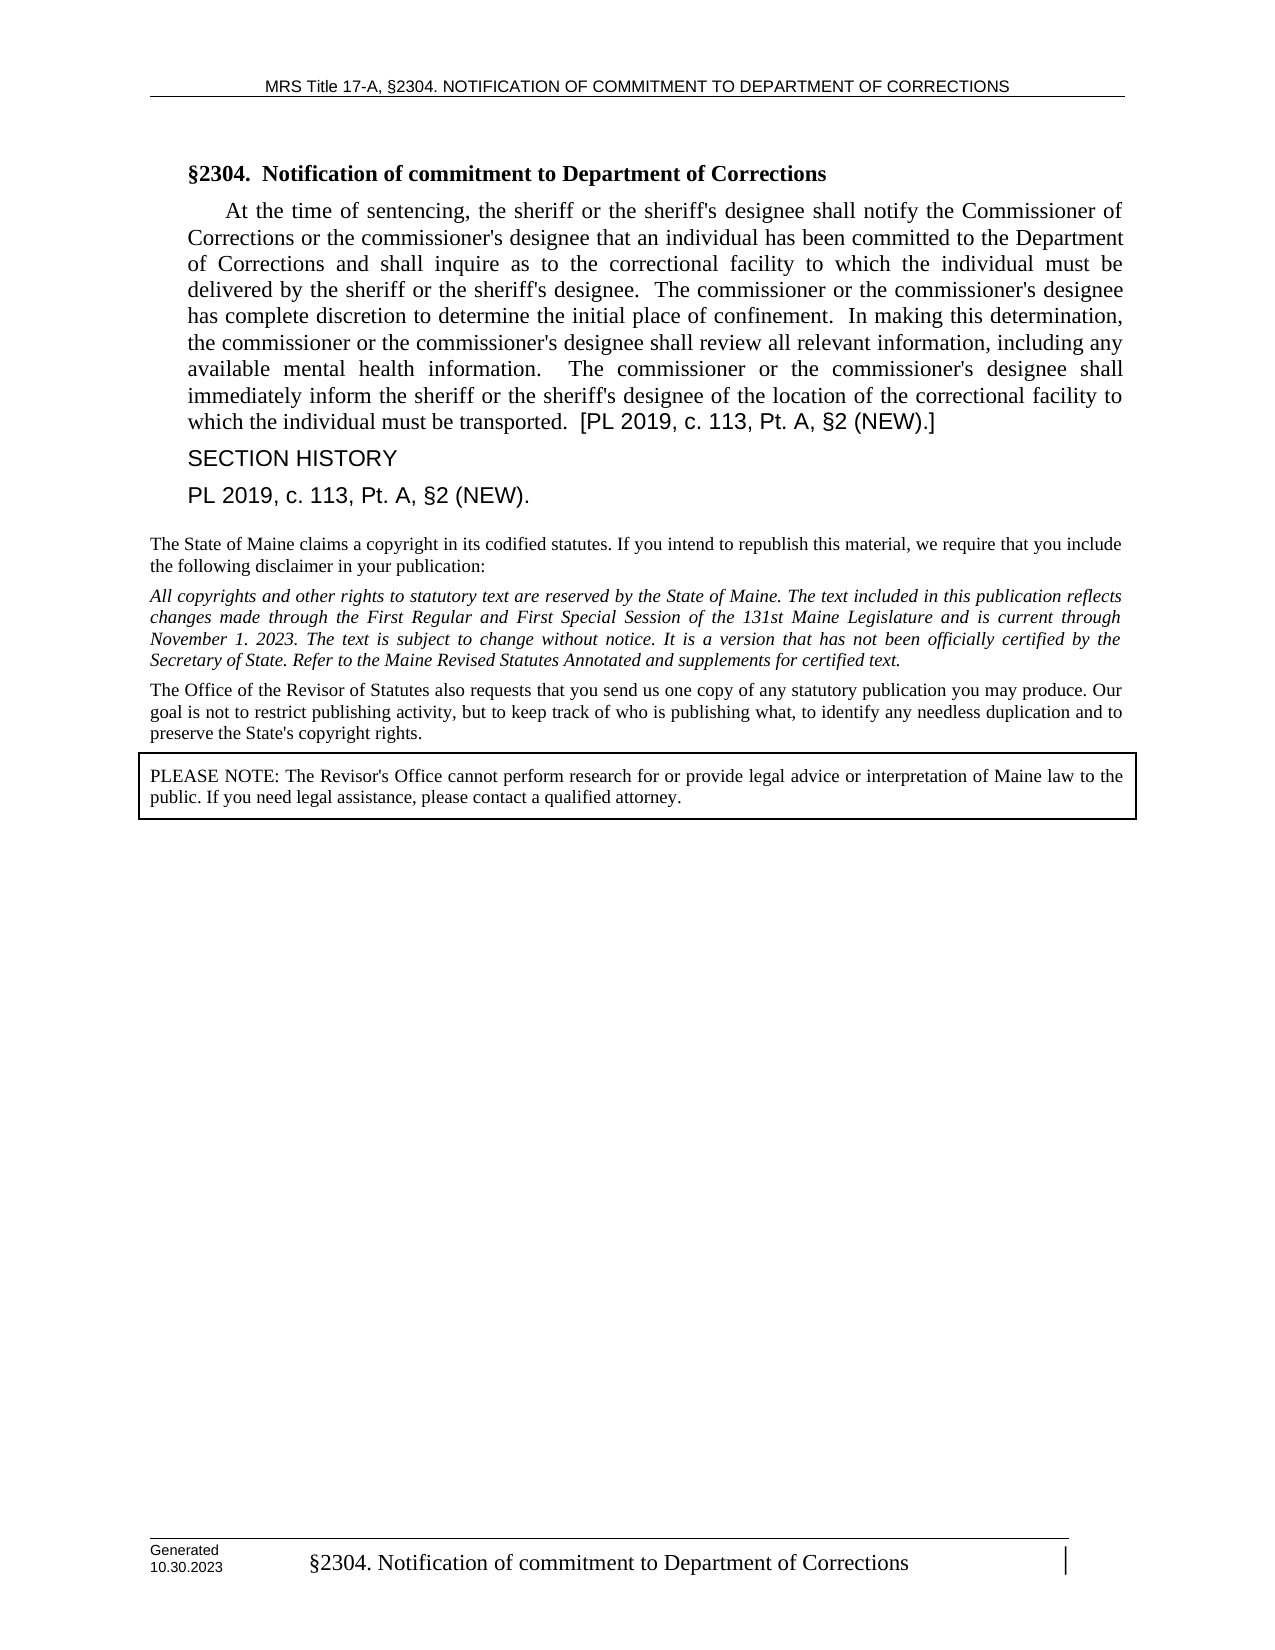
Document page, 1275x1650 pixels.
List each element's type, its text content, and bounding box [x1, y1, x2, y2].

text All copyrights and other rights to statutory text are reserved by the State of Maine. The text included in this publication reflects changes made through the First Regular and First Special Session of the 131st Maine Legislature and is current through November 1. 2023 . The text is subject to change without notice. It is a version that has not been officially certified by the Secretary of State. Refer to the Maine Revised Statutes Annotated and supplements for certified text. [150, 584, 1125, 671]
text The Office of the Revisor of Statutes also requests that you send us one copy of any statutory publication you may produce. Our goal is not to restrict publishing activity, but to keep track of who is publishing what, to identify any needless duplication and to preserve the State's copyright rights. [150, 679, 1125, 744]
text PLEASE NOTE: The Revisor's Office cannot perform research for or provide legal advice or interpretation of Maine law to the public. If you need legal assistance, please contact a qualified attorney. [140, 754, 1135, 818]
text The State of Maine claims a copyright in its codified statutes. If you intend to republish this material, we require that you include the following disclaimer in your publication: [150, 533, 1125, 576]
text SECTION HISTORY [187, 445, 1125, 471]
text §2304. Notification of commitment to Department of Corrections [187, 160, 1125, 187]
text At the time of sentencing, the sheriff or the sheriff's designee shall notify the Commissioner of Corrections or the commissioner's designee that an individual has been committed to the Department of Corrections and shall inquire as to the correctional facility to which the individual must be delivered by the sheriff or the sheriff's designee. The commissioner or the commissioner's designee has complete discretion to determine the initial place of confinement. In making this determination, the commissioner or the commissioner's designee shall review all relevant information, including any available mental health information. The commissioner or the commissioner's designee shall immediately inform the sheriff or the sheriff's designee of the location of the correctional facility to which the individual must be transported. [PL 2019, c. 113, Pt. A, §2 (NEW).] [187, 197, 1125, 434]
text PL 2019, c. 113, Pt. A, §2 (NEW). [187, 482, 1125, 508]
